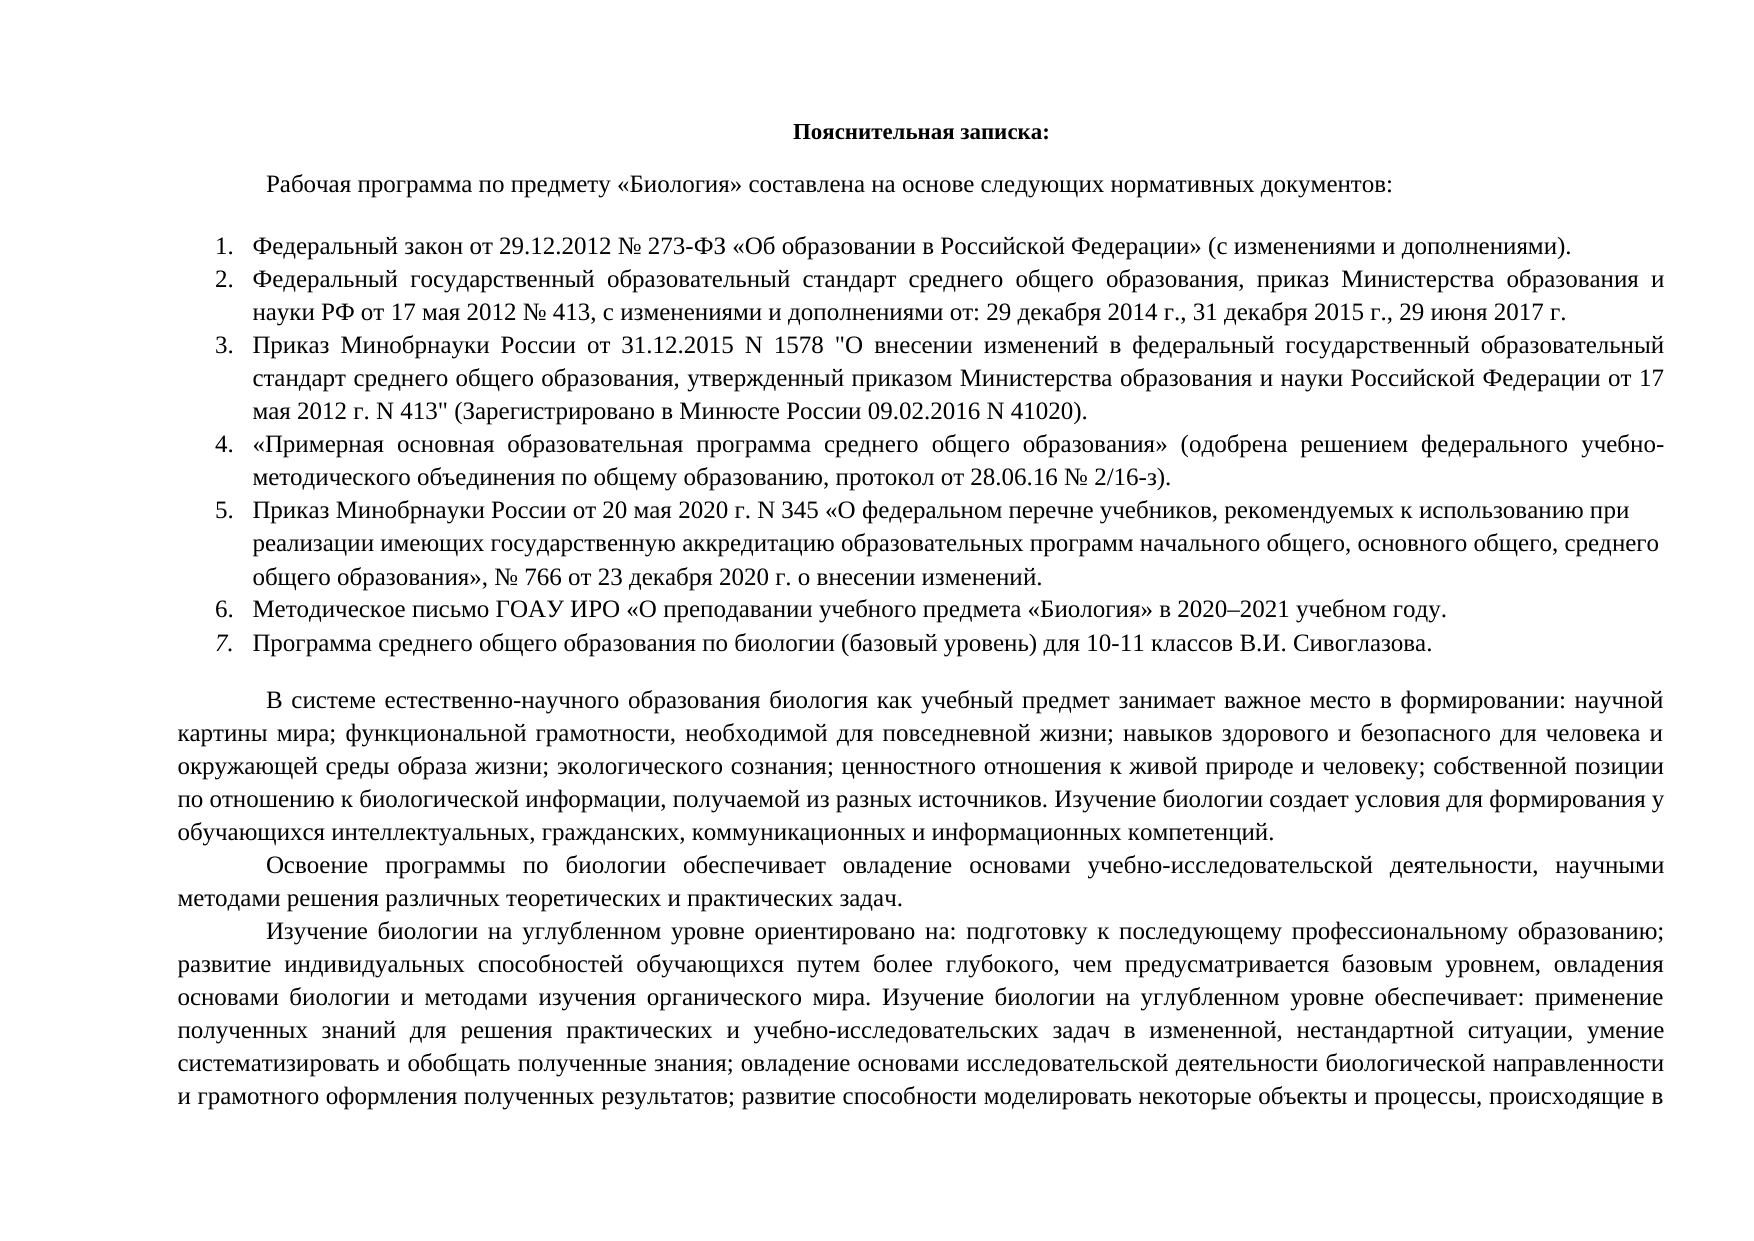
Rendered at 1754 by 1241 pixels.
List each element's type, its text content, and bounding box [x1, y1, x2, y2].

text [177, 916, 1665, 1110]
list Программа среднего общего образования по биологии (базовый уровень) для 10-11 классов В.И. Сивоглазова. [215, 628, 1665, 656]
text Рабочая программа по предмету «Биология» составлена на основе следующих нормативных документов: [177, 169, 1665, 198]
text Освоение программы по биологии обеспечивает овладение основами учебно-исследовательской деятельности, научными методами решения различных теоретических и практических задач. [177, 850, 1665, 912]
list Приказ Минобрнауки России от 31.12.2015 N 1578 "О внесении изменений в федеральный государственный образовательный стандарт среднего общего образования, утвержденный приказом Министерства образования и науки Российской Федерации от 17 мая 2012 г. N 413" (Зарегистрировано в Минюсте России 09.02.2016 N 41020). [215, 330, 1665, 425]
list Федеральный закон от 29.12.2012 № 273-ФЗ «Об образовании в Российской Федерации» (с изменениями и дополнениями). [215, 231, 1665, 260]
list Федеральный государственный образовательный стандарт среднего общего образования, приказ Министерства образования и науки РФ от 17 мая 2012 № 413, с изменениями и дополнениями от: 29 декабря 2014 г., 31 декабря 2015 г., 29 июня 2017 г. [215, 264, 1665, 326]
list Приказ Минобрнауки России от 20 мая 2020 г. N 345 «О федеральном перечне учебников, рекомендуемых к использованию при реализации имеющих государственную аккредитацию образовательных программ начального общего, основного общего, среднего общего образования», № 766 от 23 декабря 2020 г. о внесении изменений. [215, 496, 1665, 590]
text В системе естественно-научного образования биология как учебный предмет занимает важное место в формировании: научной картины мира; функциональной грамотности, необходимой для повседневной жизни; навыков здорового и безопасного для человека и окружающей среды образа жизни; экологического сознания; ценностного отношения к живой природе и человеку; собственной позиции по отношению к биологической информации, получаемой из разных источников. Изучение биологии создает условия для формирования у обучающихся интеллектуальных, гражданских, коммуникационных и информационных компетенций. [177, 685, 1665, 846]
text Пояснительная записка: [177, 118, 1665, 144]
list «Примерная основная образовательная программа среднего общего образования» (одобрена решением федерального учебно-методического объединения по общему образованию, протокол от 28.06.16 № 2/16-з). [215, 429, 1665, 491]
list Методическое письмо ГОАУ ИРО «О преподавании учебного предмета «Биология» в 2020–2021 учебном году. [215, 594, 1665, 623]
